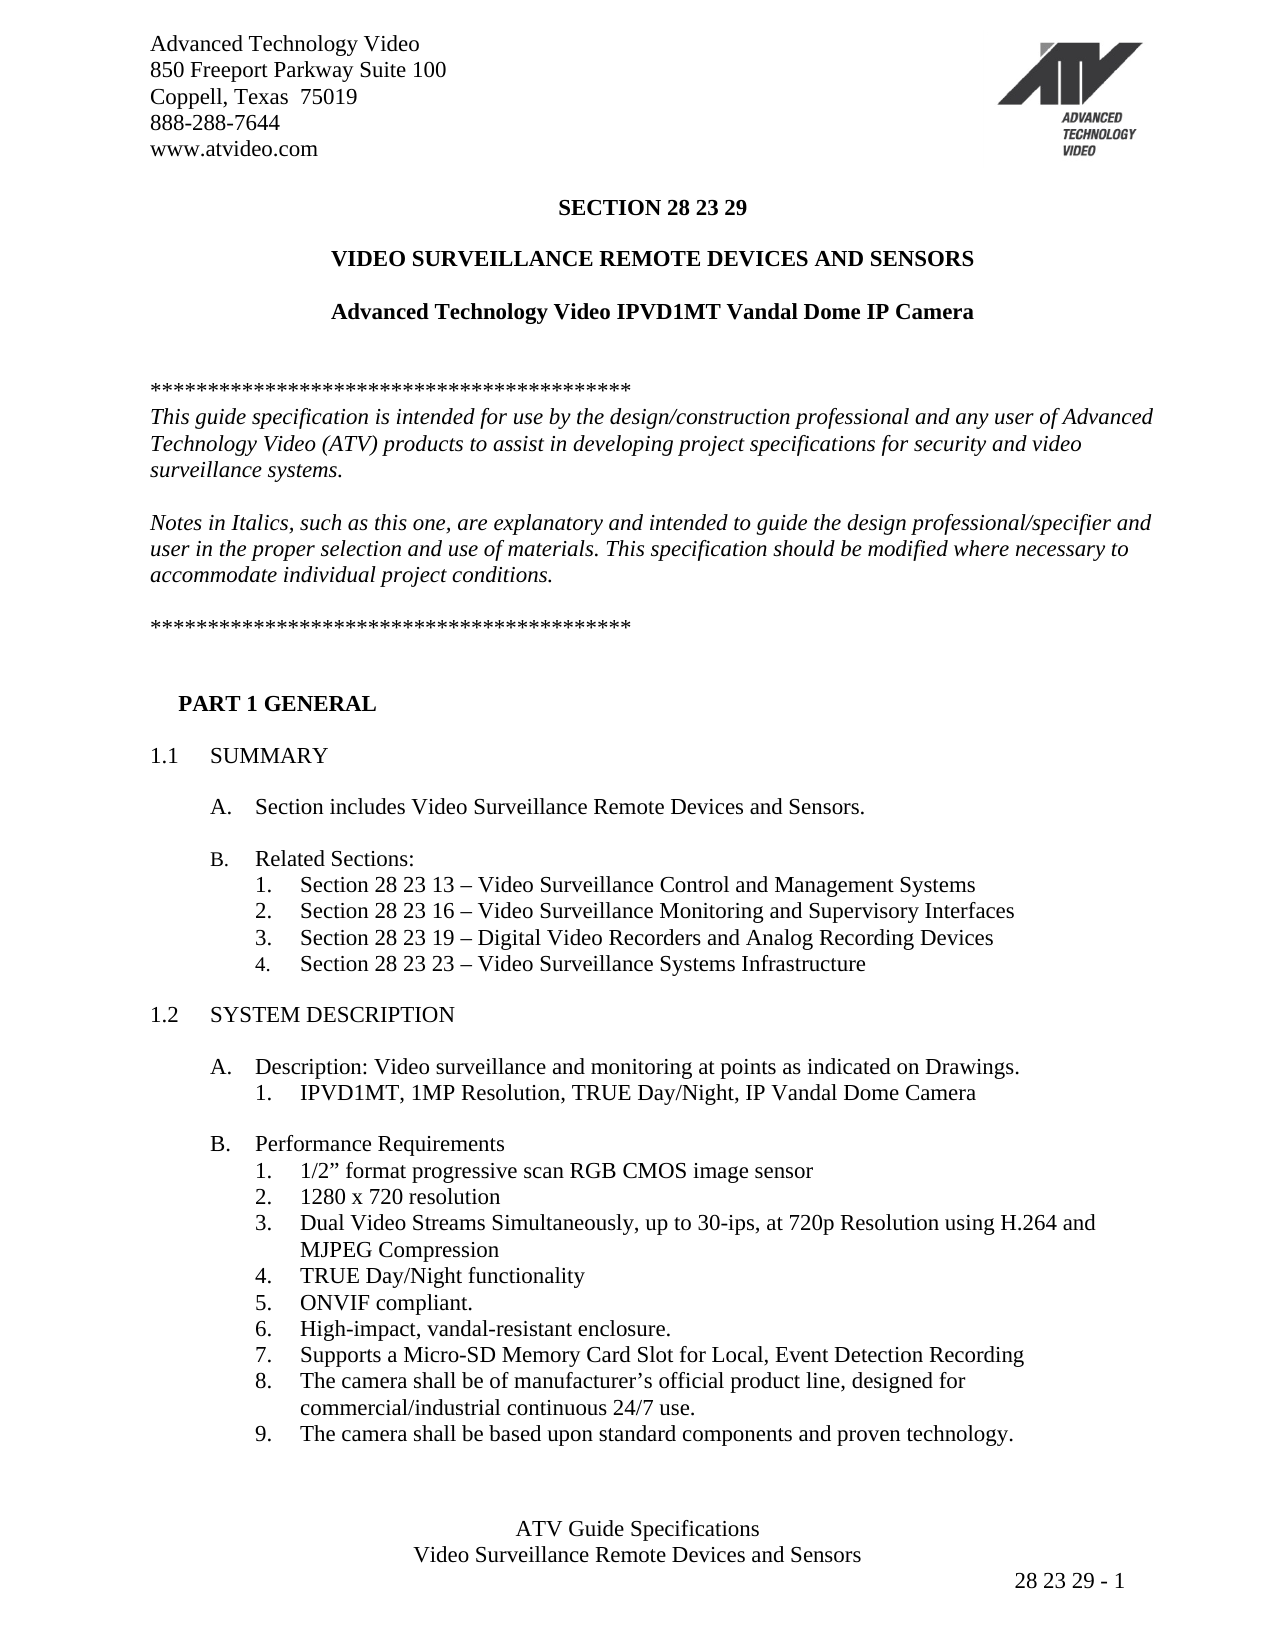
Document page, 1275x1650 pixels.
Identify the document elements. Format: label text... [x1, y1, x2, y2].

text Dual Video Streams Simultaneously, up to 30-ips, at 720p Resolution using H.264 and MJPEG Compression [255, 1209, 1155, 1262]
text GENERAL [178, 691, 1155, 717]
text This guide specification is intended for use by the design/construction professional and any user of Advanced Technology Video (ATV) products to assist in developing project specifications for security and video surveillance systems. [150, 403, 1155, 482]
text Performance Requirements [210, 1130, 1155, 1157]
text ****************************************** [150, 614, 1155, 641]
text SECTION 28 23 29 [150, 194, 1155, 220]
text Advanced Technology Video IPVD1MT Vandal Dome IP Camera [150, 298, 1155, 324]
text Section includes Video Surveillance Remote Devices and Sensors. [210, 793, 1155, 819]
picture [983, 30, 1155, 168]
text ****************************************** [150, 377, 1155, 403]
text 1280 x 720 resolution [255, 1183, 1155, 1209]
text The camera shall be based upon standard components and proven technology. [255, 1420, 1155, 1447]
title VIDEO SURVEILLANCE REMOTE DEVICES AND SENSORS [150, 245, 1155, 272]
text Section 28 23 19 – Digital Video Recorders and Analog Recording Devices [255, 924, 1155, 950]
text Section 28 23 16 – Video Surveillance Monitoring and Supervisory Interfaces [255, 897, 1155, 924]
text TRUE Day/Night functionality [255, 1262, 1155, 1288]
text Related Sections: [210, 844, 1155, 871]
text Section 28 23 13 – Video Surveillance Control and Management Systems [255, 871, 1155, 897]
text IPVD1MT, 1MP Resolution, TRUE Day/Night, IP Vandal Dome Camera [255, 1079, 1155, 1105]
text SYSTEM DESCRIPTION [150, 1001, 1155, 1028]
text Description: Video surveillance and monitoring at points as indicated on Drawings. [210, 1053, 1155, 1079]
text ONVIF compliant. [255, 1288, 1155, 1315]
text 1/2” format progressive scan RGB CMOS image sensor [255, 1157, 1155, 1183]
text Section 28 23 23 – Video Surveillance Systems Infrastructure [255, 950, 1155, 976]
text High-impact, vandal-resistant enclosure. [255, 1315, 1155, 1341]
text Supports a Micro-SD Memory Card Slot for Local, Event Detection Recording [255, 1341, 1155, 1368]
text The camera shall be of manufacturer’s official product line, designed for commercial/industrial continuous 24/7 use. [255, 1368, 1155, 1420]
text Notes in Italics, such as this one, are explanatory and intended to guide the design professional/specifier and user in the proper selection and use of materials. This specification should be modified where necessary to accommodate individual project conditions. [150, 509, 1155, 588]
text SUMMARY [150, 742, 1155, 768]
